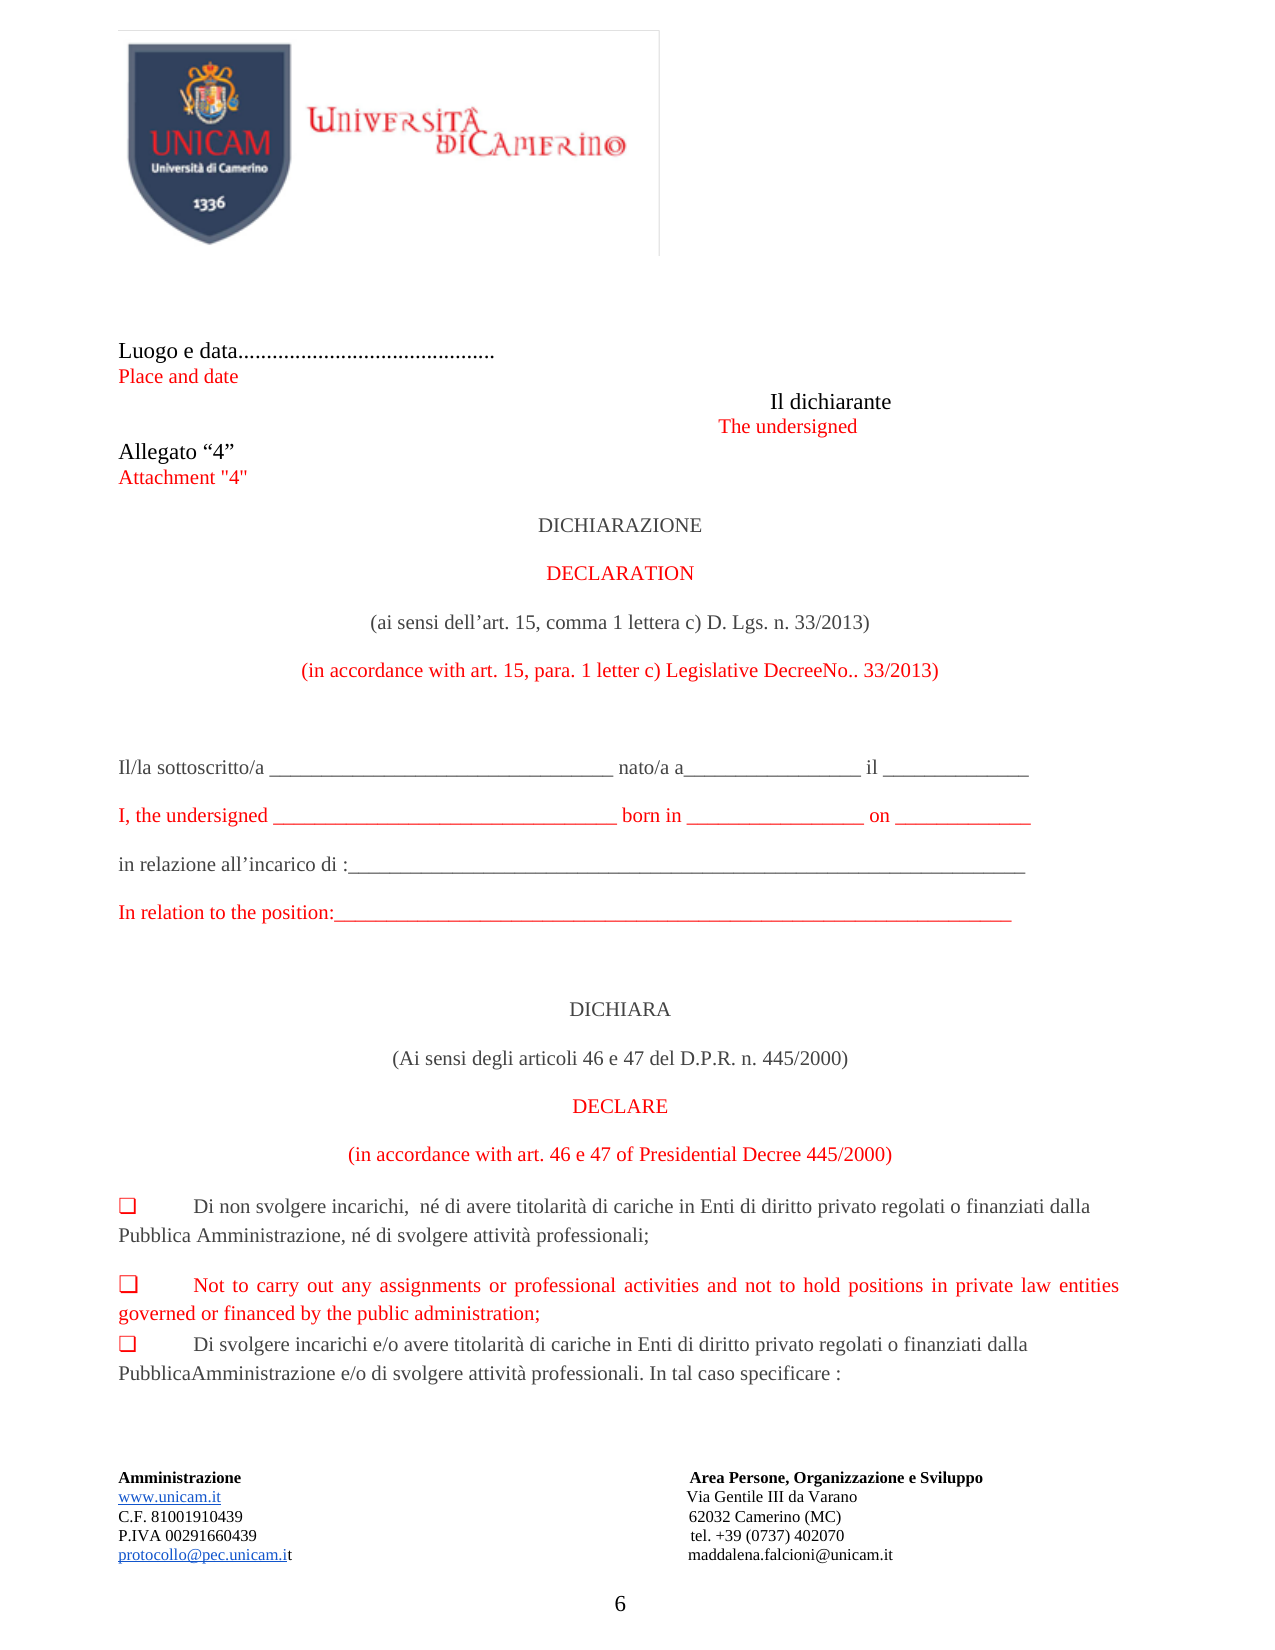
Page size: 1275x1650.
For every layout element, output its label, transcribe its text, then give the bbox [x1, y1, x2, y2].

text Luogo e data............................................. [118, 337, 1122, 364]
text In relation to the position:_________________________________________________________________ [118, 900, 1122, 924]
text (in accordance with art. 46 e 47 of Presidential Decree 445/2000) [118, 1142, 1122, 1166]
text Place and date [118, 364, 1122, 388]
text (in accordance with art. 15, para. 1 letter c) Legislative DecreeNo.. 33/2013) [118, 658, 1122, 682]
text DICHIARAZIONE [118, 513, 1122, 537]
text ❏ Di svolgere incarichi e/o avere titolarità di cariche in Enti di diritto privato regolati o finanziati dalla PubblicaAmministrazione e/o di svolgere attività professionali. In tal caso specificare : [118, 1329, 1122, 1385]
text The undersigned [643, 414, 1122, 438]
text Il dichiarante [118, 388, 1122, 414]
text (Ai sensi degli articoli 46 e 47 del D.P.R. n. 445/2000) [118, 1046, 1122, 1069]
text I, the undersigned _________________________________ born in _________________ on _____________ [118, 803, 1122, 827]
picture [118, 29, 661, 256]
list Not to carry out any assignments or professional activities and not to hold positions in private law entities governed or financed by the public administration; [118, 1271, 1122, 1325]
text DICHIARA [118, 997, 1122, 1021]
text Il/la sottoscritto/a _________________________________ nato/a a_________________ il ______________ [118, 755, 1122, 779]
text DECLARE [118, 1094, 1122, 1118]
text Attachment "4" [118, 464, 1122, 489]
text ❏ Di non svolgere incarichi, né di avere titolarità di cariche in Enti di diritto privato regolati o finanziati dalla Pubblica Amministrazione, né di svolgere attività professionali; [118, 1191, 1122, 1247]
text (ai sensi dell’art. 15, comma 1 lettera c) D. Lgs. n. 33/2013) [118, 609, 1122, 634]
text Allegato “4” [118, 438, 1122, 464]
text DECLARATION [118, 561, 1122, 585]
text in relazione all’incarico di :_________________________________________________________________ [118, 852, 1122, 876]
